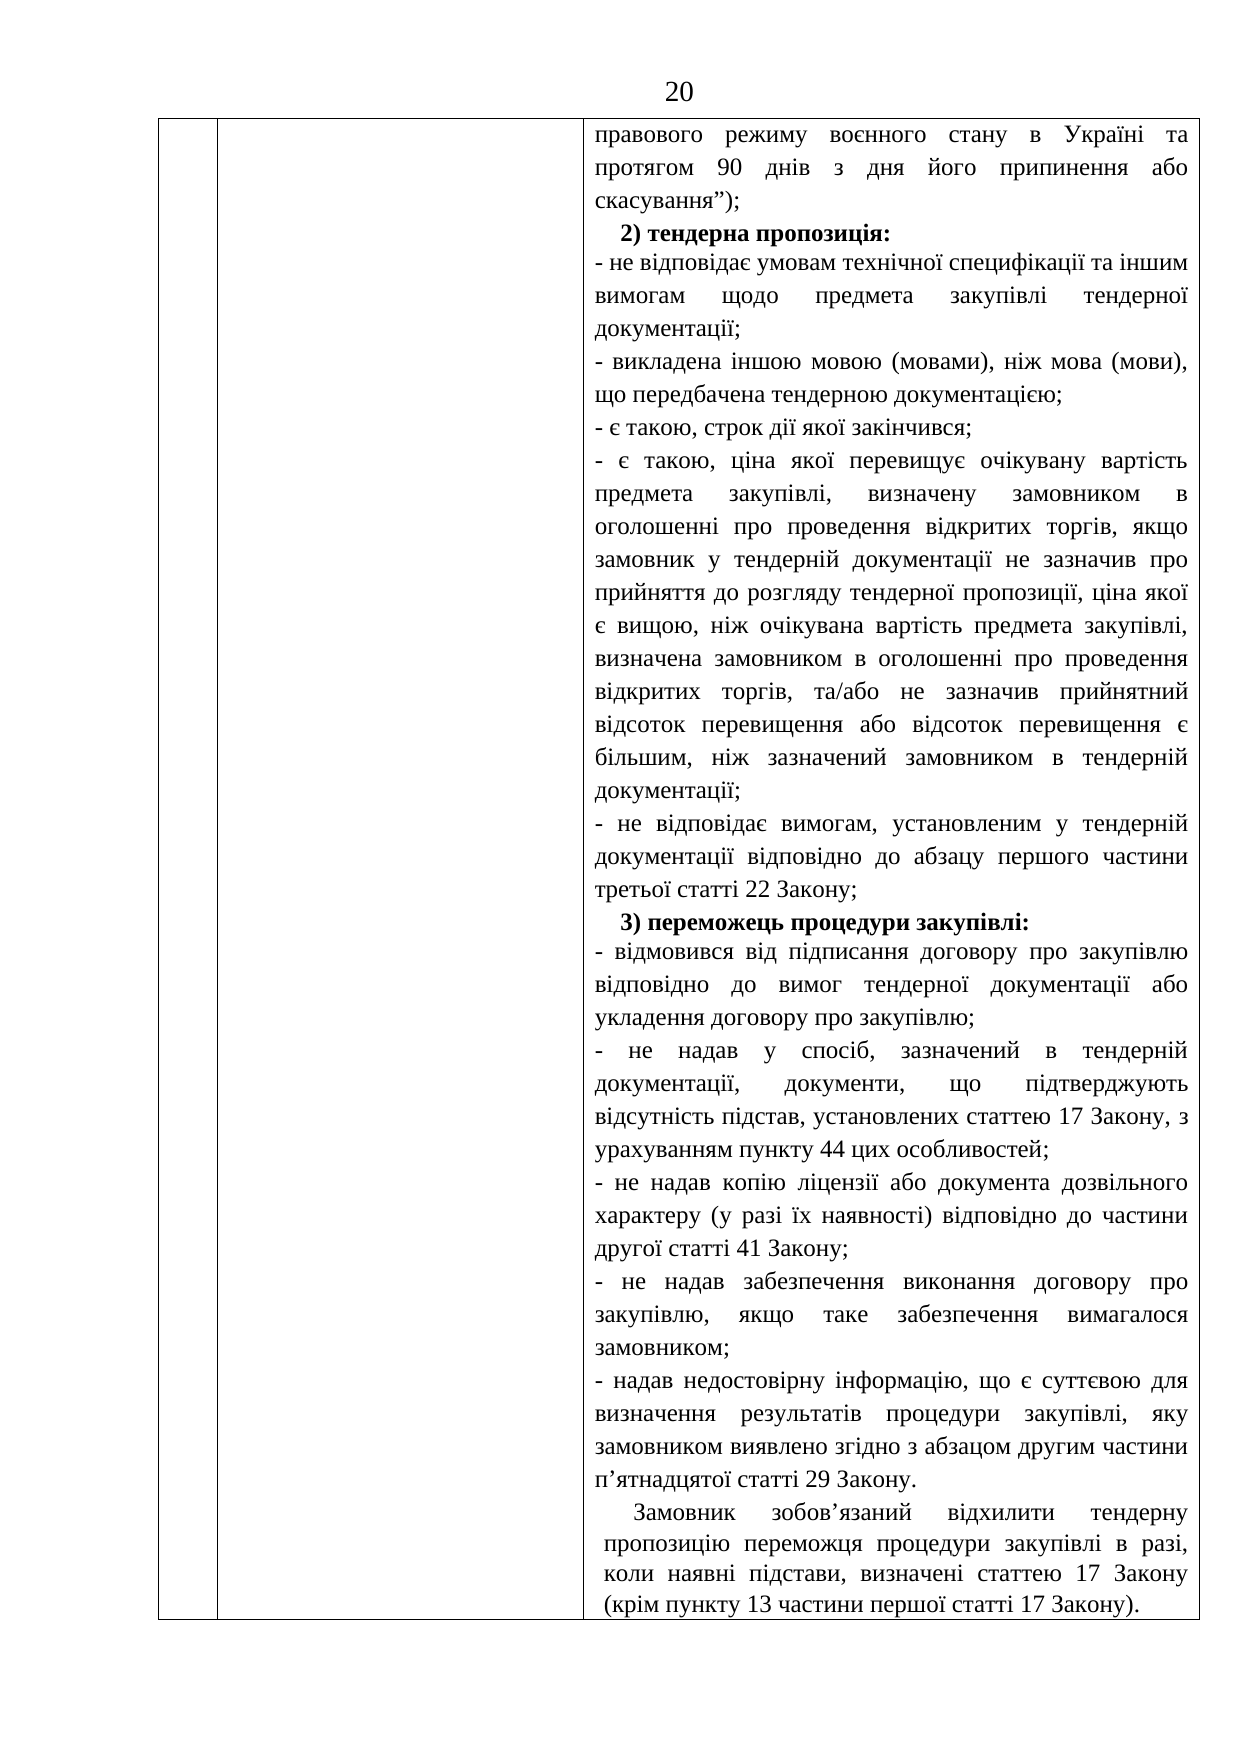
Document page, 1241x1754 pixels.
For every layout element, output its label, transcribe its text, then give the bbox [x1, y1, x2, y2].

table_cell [584, 119, 1199, 1619]
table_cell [218, 119, 583, 1619]
table_cell 4 [159, 119, 217, 1619]
